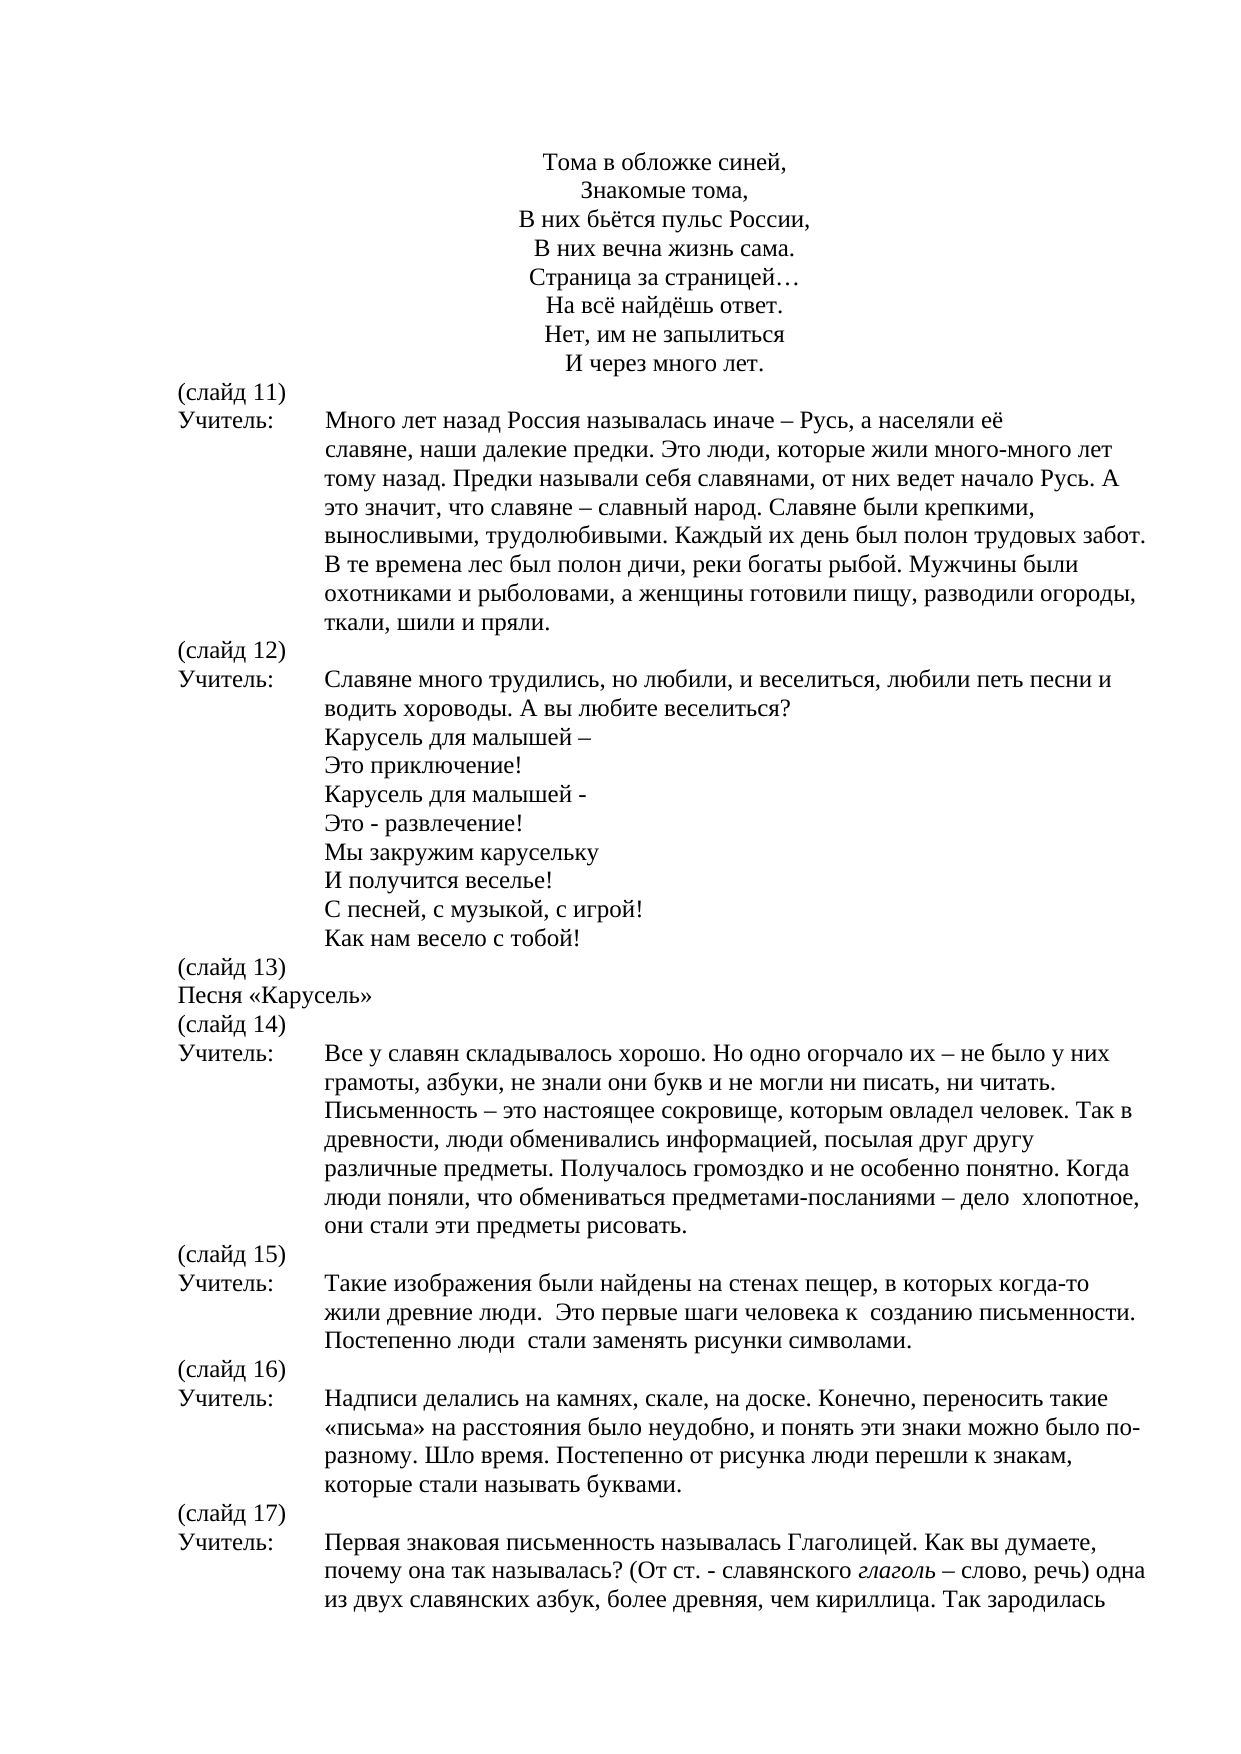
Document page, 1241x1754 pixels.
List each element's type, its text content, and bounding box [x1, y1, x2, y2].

text Письменность – это настоящее сокровище, которым овладел человек. Так в древности, люди обменивались информацией, посылая друг другу различные предметы. Получалось громоздко и не особенно понятно. Когда люди поняли, что обмениваться предметами-посланиями – дело хлопотное, они стали эти предметы рисовать. [177, 1096, 1152, 1239]
text Учитель: Все у славян складывалось хорошо. Но одно огорчало их – не было у них грамоты, азбуки, не знали они букв и не могли ни писать, ни читать. [177, 1038, 1152, 1096]
text Учитель: Много лет назад Россия называлась иначе – Русь, а населяли её [177, 406, 1152, 434]
text Как нам весело с тобой! [324, 923, 1152, 952]
text (слайд 16) [177, 1354, 1152, 1383]
text И через много лет. [177, 348, 1152, 377]
text Это - развлечение! [324, 808, 1152, 837]
text И получится веселье! [324, 866, 1152, 894]
text Учитель: Надписи делались на камнях, скале, на доске. Конечно, переносить такие «письма» на расстояния было неудобно, и понять эти знаки можно было по-разному. Шло время. Постепенно от рисунка люди перешли к знакам, которые стали называть буквами. [177, 1383, 1152, 1498]
text Мы закружим карусельку [324, 837, 1152, 866]
text Это приключение! [324, 751, 1152, 779]
text Нет, им не запылиться [177, 319, 1152, 348]
text В них вечна жизнь сама. [177, 233, 1152, 262]
text С песней, с музыкой, с игрой! [324, 894, 1152, 923]
text Знакомые тома, [177, 176, 1152, 204]
text славяне, наши далекие предки. Это люди, которые жили много-много лет тому назад. Предки называли себя славянами, от них ведет начало Русь. А это значит, что славяне – славный народ. Славяне были крепкими, выносливыми, трудолюбивыми. Каждый их день был полон трудовых забот. В те времена лес был полон дичи, реки богаты рыбой. Мужчины были охотниками и рыболовами, а женщины готовили пищу, разводили огороды, ткали, шили и пряли. [324, 434, 1152, 636]
text Страница за страницей… [177, 262, 1152, 291]
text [177, 1527, 1152, 1613]
text Карусель для малышей - [324, 779, 1152, 808]
text В них бьётся пульс России, [177, 204, 1152, 233]
text Песня «Карусель» [177, 981, 1152, 1009]
text (слайд 12) [177, 636, 1152, 664]
text Учитель: Такие изображения были найдены на стенах пещер, в которых когда-то жили древние люди. Это первые шаги человека к созданию письменности. Постепенно люди стали заменять рисунки символами. [177, 1268, 1152, 1354]
text (слайд 17) [177, 1498, 1152, 1527]
text Карусель для малышей – [324, 722, 1152, 751]
text Тома в обложке синей, [177, 147, 1152, 176]
text (слайд 14) [177, 1009, 1152, 1038]
text Учитель: Славяне много трудились, но любили, и веселиться, любили петь песни и водить хороводы. А вы любите веселиться? [177, 664, 1152, 722]
text (слайд 13) [177, 952, 1152, 981]
text На всё найдёшь ответ. [177, 291, 1152, 319]
text (слайд 11) [177, 377, 1152, 406]
text (слайд 15) [177, 1239, 1152, 1268]
